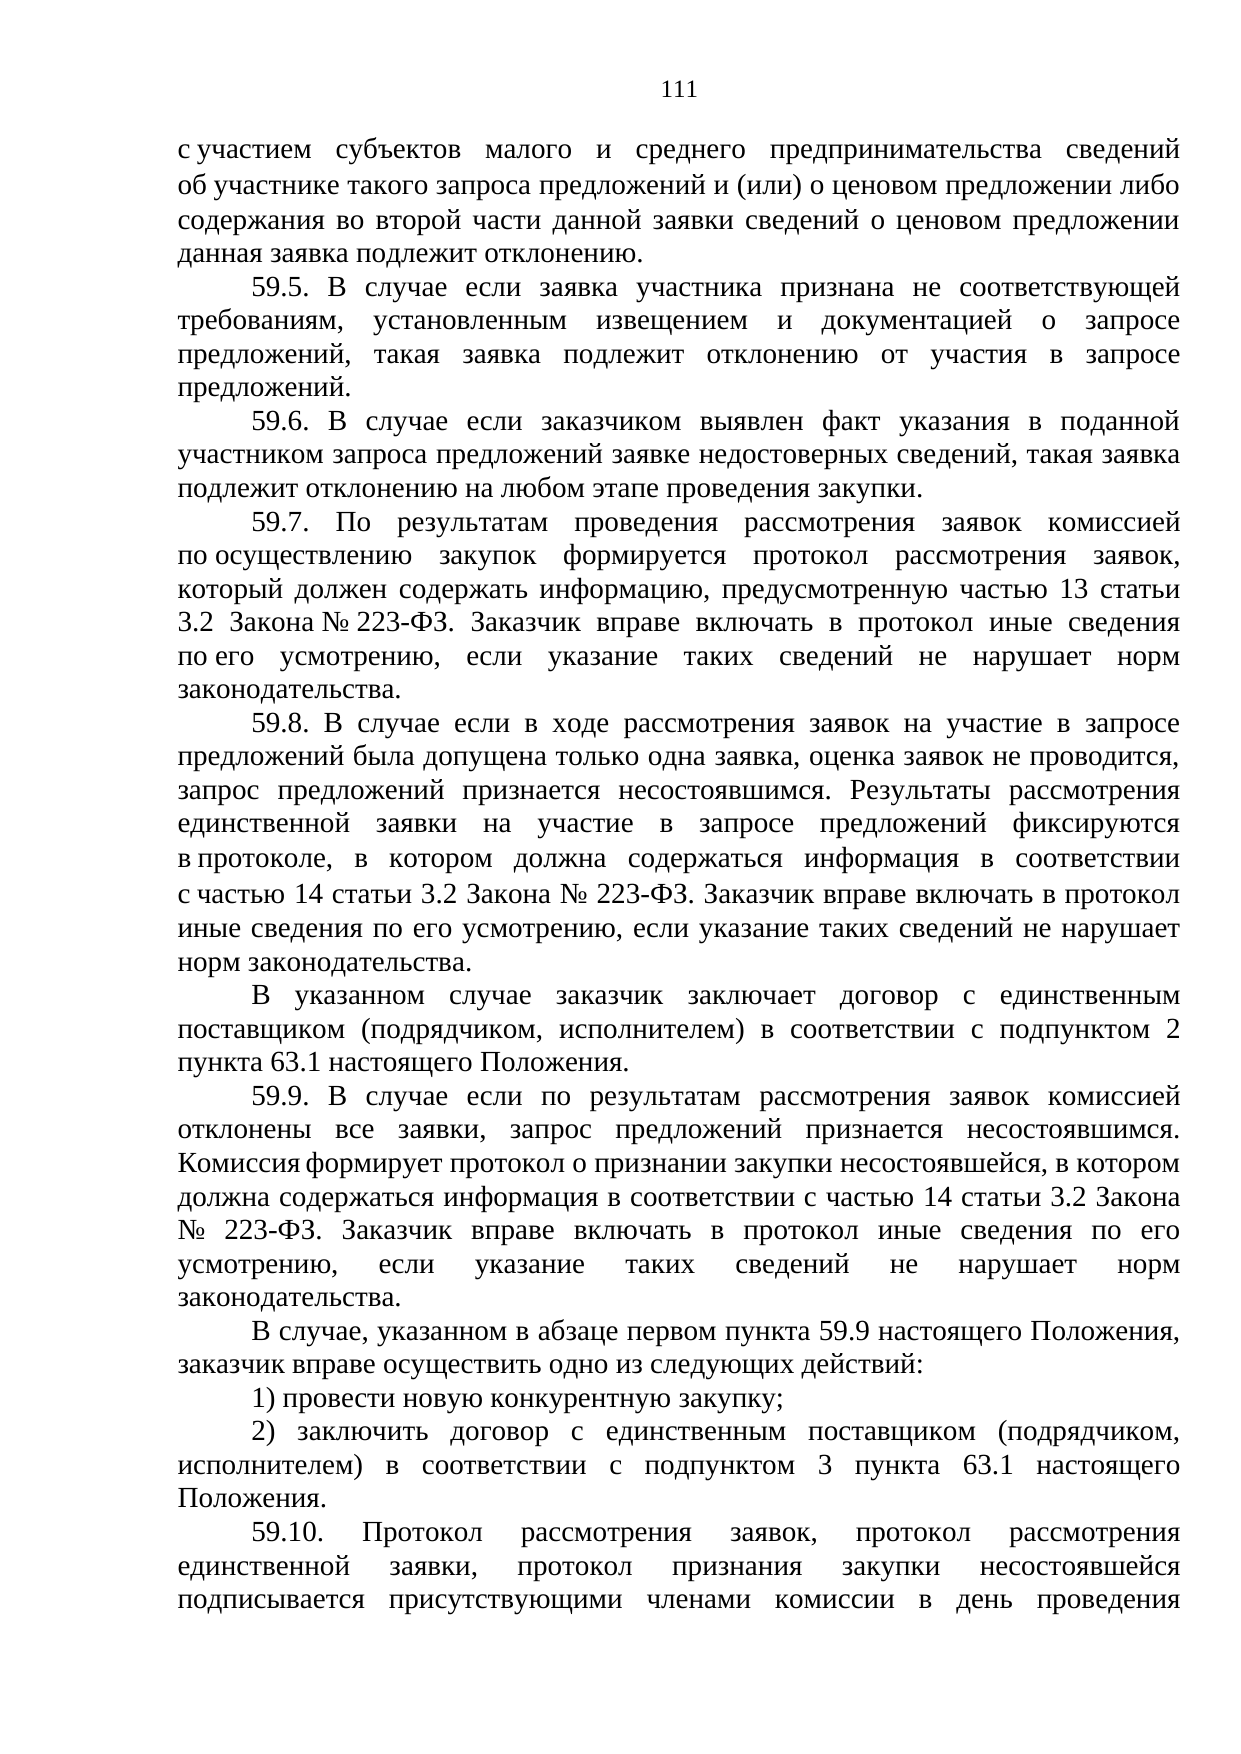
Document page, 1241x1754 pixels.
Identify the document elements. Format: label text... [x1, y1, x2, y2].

text В случае, указанном в абзаце первом пункта 59.9 настоящего Положения, заказчик вправе осуществить одно из следующих действий: [177, 1313, 1181, 1380]
text 59.8. В случае если в ходе рассмотрения заявок на участие в запросе предложений была допущена только одна заявка, оценка заявок не проводится, запрос предложений признается несостоявшимся. Результаты рассмотрения единственной заявки на участие в запросе предложений фиксируются в протоколе, в котором должна содержаться информация в соответствии с частью 14 статьи 3.2 Закона № 223-ФЗ. Заказчик вправе включать в протокол иные сведения по его усмотрению, если указание таких сведений не нарушает норм законодательства. [177, 705, 1181, 977]
text 1) провести новую конкурентную закупку; [177, 1380, 1181, 1413]
text 59.7. По результатам проведения рассмотрения заявок комиссией по осуществлению закупок формируется протокол рассмотрения заявок, который должен содержать информацию, предусмотренную частью 13 статьи 3.2 Закона № 223-ФЗ. Заказчик вправе включать в протокол иные сведения по его усмотрению, если указание таких сведений не нарушает норм законодательства. [177, 504, 1181, 705]
text В указанном случае заказчик заключает договор с единственным поставщиком (подрядчиком, исполнителем) в соответствии с подпунктом 2 пункта 63.1 настоящего Положения. [177, 977, 1181, 1078]
text 2) заключить договор с единственным поставщиком (подрядчиком, исполнителем) в соответствии с подпунктом 3 пункта 63.1 настоящего Положения. [177, 1413, 1181, 1514]
text 59.9. В случае если по результатам рассмотрения заявок комиссией отклонены все заявки, запрос предложений признается несостоявшимся. Комиссия формирует протокол о признании закупки несостоявшейся, в котором должна содержаться информация в соответствии с частью 14 статьи 3.2 Закона № 223-ФЗ. Заказчик вправе включать в протокол иные сведения по его усмотрению, если указание таких сведений не нарушает норм законодательства. [177, 1078, 1181, 1313]
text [177, 1514, 1181, 1615]
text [177, 131, 1181, 269]
text 59.6. В случае если заказчиком выявлен факт указания в поданной участником запроса предложений заявке недостоверных сведений, такая заявка подлежит отклонению на любом этапе проведения закупки. [177, 403, 1181, 504]
text 59.5. В случае если заявка участника признана не соответствующей требованиям, установленным извещением и документацией о запросе предложений, такая заявка подлежит отклонению от участия в запросе предложений. [177, 269, 1181, 403]
